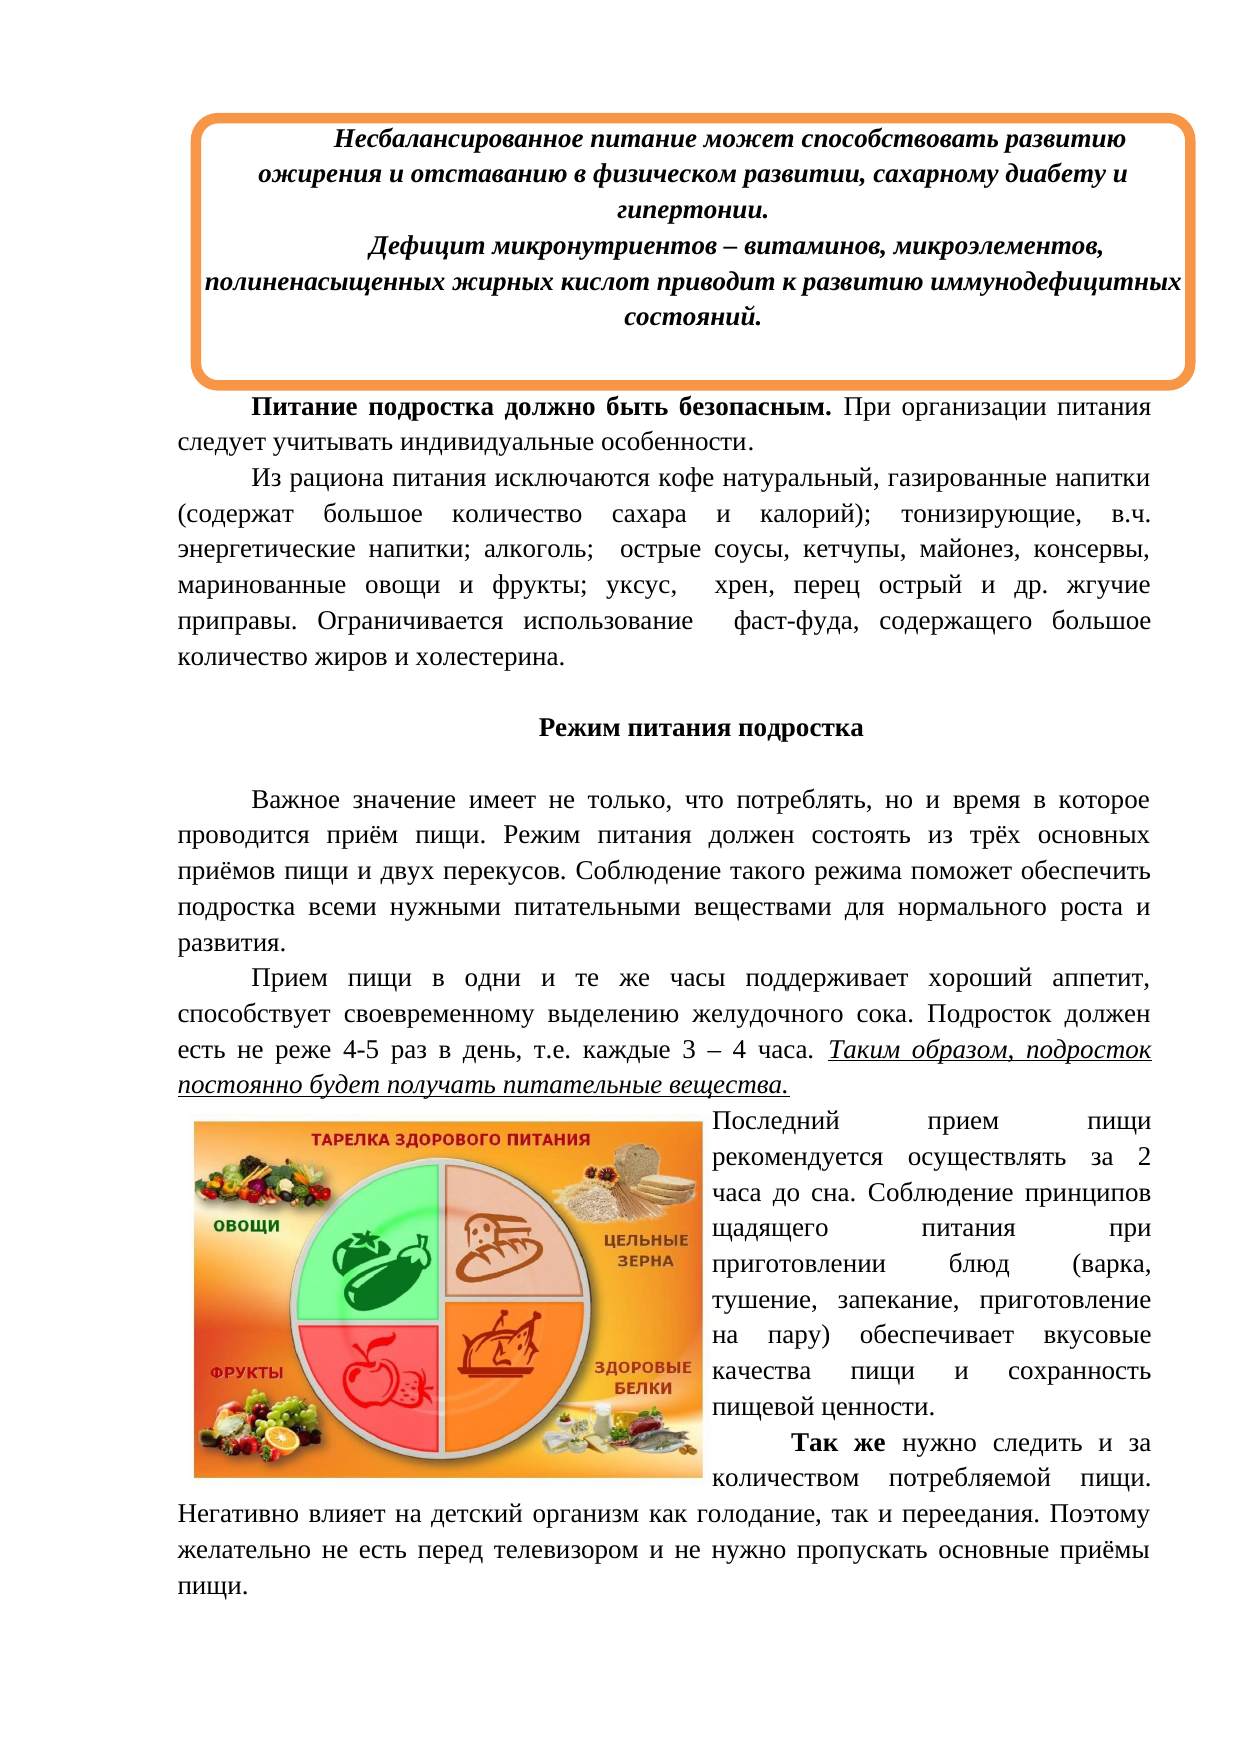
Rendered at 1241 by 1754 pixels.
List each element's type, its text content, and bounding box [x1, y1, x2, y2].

list Питание подростка должно быть безопасным. При организации питания следует учитывать индивидуальные особенности. [177, 390, 1152, 457]
list Прием пищи в одни и те же часы поддерживает хороший аппетит, способствует своевременному выделению желудочного сока. Подросток должен есть не реже 4-5 раз в день, т.е. каждые 3 – 4 часа. Таким образом, подросток постоянно будет получать питательные вещества. [177, 961, 1152, 1100]
list Важное значение имеет не только, что потреблять, но и время в которое проводится приём пищи. Режим питания должен состоять из трёх основных приёмов пищи и двух перекусов. Соблюдение такого режима поможет обеспечить подростка всеми нужными питательными веществами для нормального роста и развития. [177, 783, 1152, 957]
text Так же нужно следить и за количеством потребляемой пищи. Негативно влияет на детский организм как голодание, так и переедания. Поэтому желательно не есть перед телевизором и не нужно пропускать основные приёмы пищи. [177, 1426, 1152, 1600]
list Последний прием пищи рекомендуется осуществлять за 2 часа до сна. Соблюдение принципов щадящего питания при приготовлении блюд (варка, тушение, запекание, приготовление на пару) обеспечивает вкусовые качества пищи и сохранность пищевой ценности. [177, 1104, 1152, 1421]
list Из рациона питания исключаются кофе натуральный, газированные напитки (содержат большое количество сахара и калорий); тонизирующие, в.ч. энергетические напитки; алкоголь; острые соусы, кетчупы, майонез, консервы, маринованные овощи и фрукты; уксус, хрен, перец острый и др. жгучие приправы. Ограничивается использование фаст-фуда, содержащего большое количество жиров и холестерина. [177, 461, 1152, 671]
picture [188, 1421, 712, 1426]
list Режим питания подростка [177, 711, 1152, 742]
